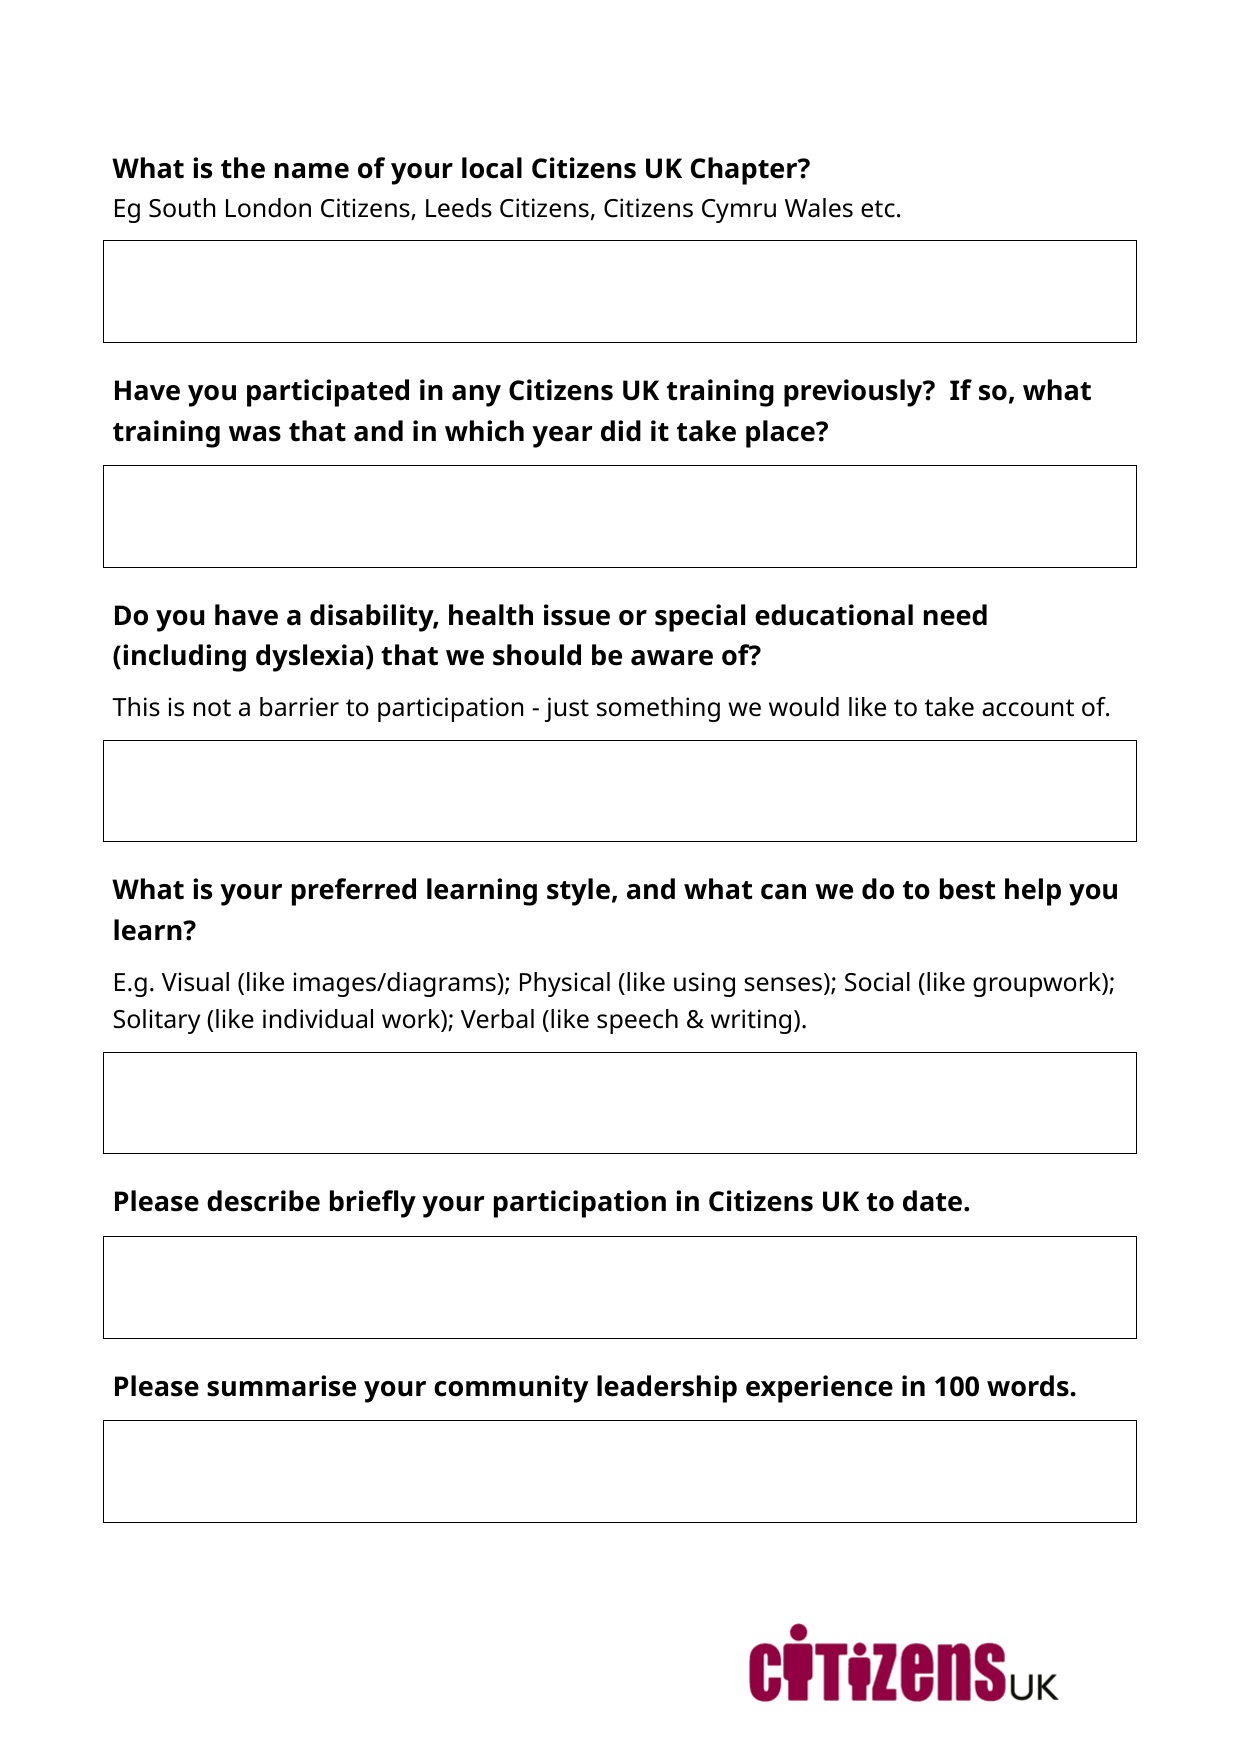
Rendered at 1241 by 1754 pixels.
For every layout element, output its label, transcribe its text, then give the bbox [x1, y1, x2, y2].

subtitle Have you participated in any Citizens UK training previously? If so, what training was that and in which year did it take place? [112, 372, 1128, 449]
subtitle What is your preferred learning style, and what can we do to best help you learn? [112, 871, 1128, 948]
subtitle E.g. Visual (like images/diagrams); Physical (like using senses); Social (like groupwork); Solitary (like individual work); Verbal (like speech & writing). [112, 964, 1128, 1036]
subtitle Do you have a disability, health issue or special educational need (including dyslexia) that we should be aware of? [112, 596, 1128, 674]
subtitle What is the name of your local Citizens UK Chapter? [112, 150, 1128, 187]
subtitle Eg South London Citizens, Leeds Citizens, Citizens Cymru Wales etc. [112, 191, 1128, 224]
picture [673, 1601, 1114, 1723]
subtitle Please describe briefly your participation in Citizens UK to date. [112, 1183, 1128, 1220]
subtitle Please summarise your community leadership experience in 100 words. [112, 1367, 1128, 1404]
subtitle This is not a barrier to participation - just something we would like to take account of. [112, 690, 1128, 724]
